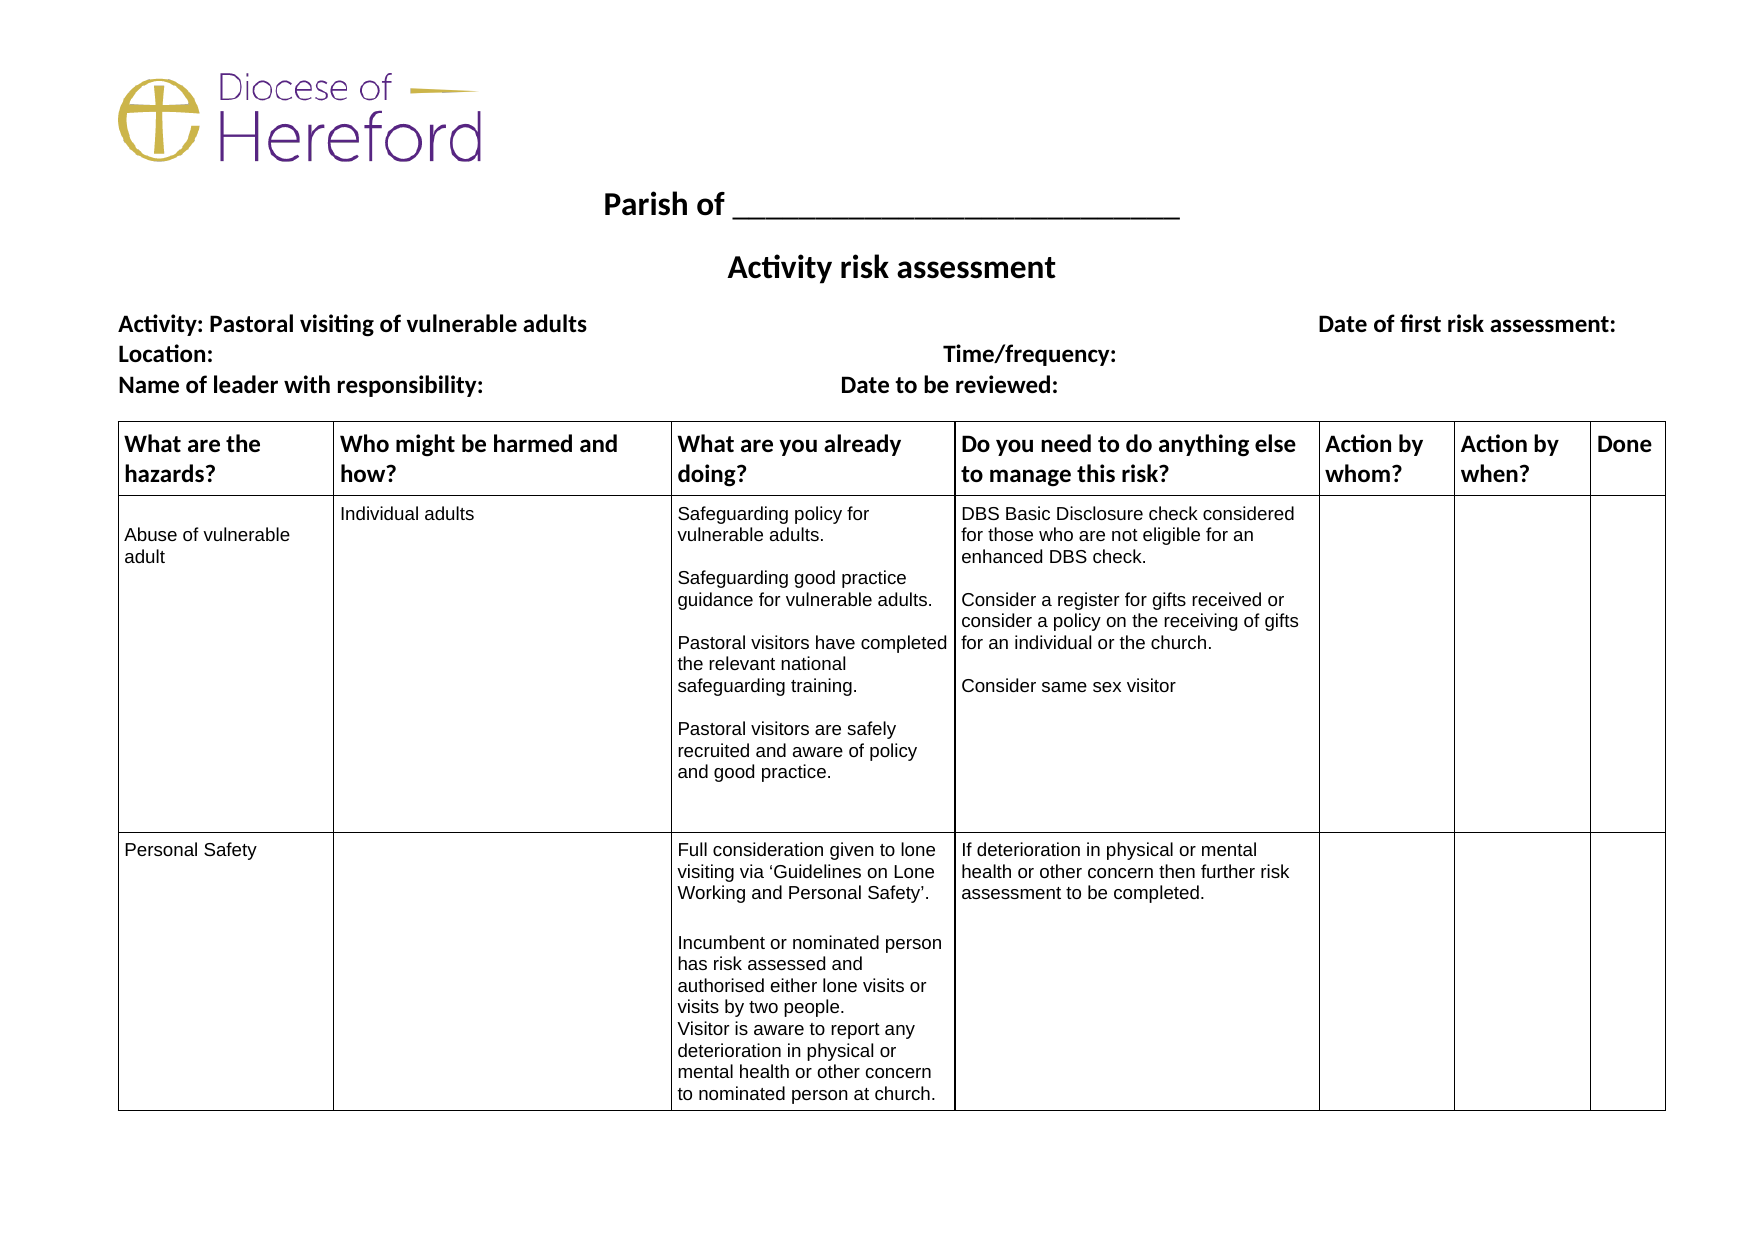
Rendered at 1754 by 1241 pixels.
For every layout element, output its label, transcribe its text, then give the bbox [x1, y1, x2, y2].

table_cell Safeguarding policy for vulnerable adults. Safeguarding good practice guidance for vulnerable adults. Pastoral visitors have completed the relevant national safeguarding training. Pastoral visitors are safely recruited and aware of policy and good practice. [672, 496, 954, 832]
table_cell [1455, 496, 1590, 832]
table_cell Abuse of vulnerable adult [119, 496, 333, 832]
table_header Who might be harmed and how? [334, 422, 671, 495]
table_header What are the hazards? [119, 422, 333, 495]
table_header Action by when? [1455, 422, 1590, 495]
table_header What are you already doing? [672, 422, 954, 495]
table_header Action by whom? [1320, 422, 1454, 495]
picture [118, 73, 481, 162]
table_cell [1320, 833, 1454, 1110]
table_cell Full consideration given to lone visiting via ‘Guidelines on Lone Working and Personal Safety’. Incumbent or nominated person has risk assessed and authorised either lone visits or visits by two people. Visitor is aware to report any deterioration in physical or mental health or other concern to nominated person at church. Nominated person to contact PSO/family/social services regarding deterioration or other concern. A register of all visits kept in line with Data Protection Act 2018. Incumbent or nominated person to ensure visitor is not overloaded by pastoral demands. Visits have clear time boundaries. [672, 833, 954, 1110]
table_cell [334, 833, 671, 1110]
table_cell [1455, 833, 1590, 1110]
table_cell [1591, 833, 1665, 1110]
table_cell Personal Safety [119, 833, 333, 1110]
table_cell [1320, 496, 1454, 832]
table_cell DBS Basic Disclosure check considered for those who are not eligible for an enhanced DBS check. Consider a register for gifts received or consider a policy on the receiving of gifts for an individual or the church. Consider same sex visitor [956, 496, 1319, 832]
table_cell Individual adults [334, 496, 671, 832]
table_cell [1591, 496, 1665, 832]
table_header Done [1591, 422, 1665, 495]
table_header Do you need to do anything else to manage this risk? [956, 422, 1319, 495]
table_cell If deterioration in physical or mental health or other concern then further risk assessment to be completed. [956, 833, 1319, 1110]
